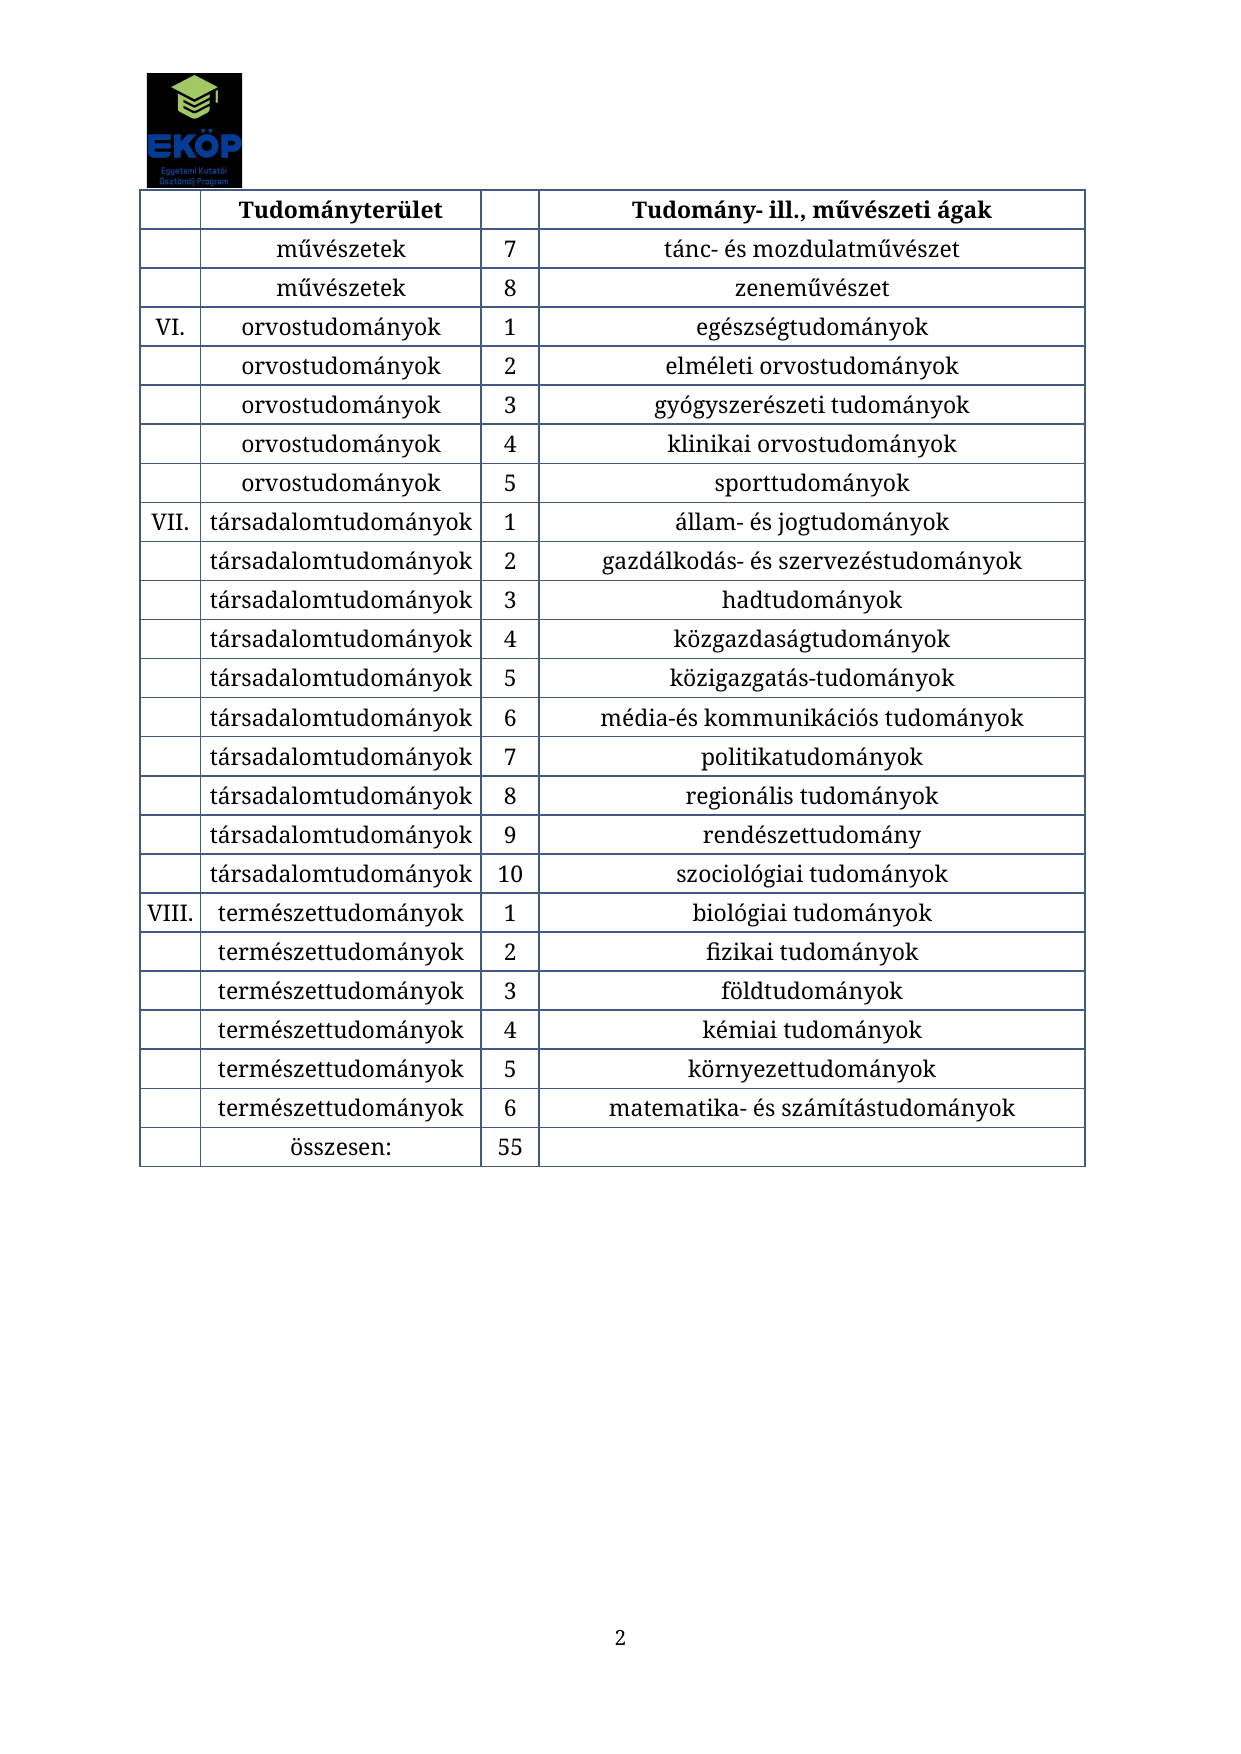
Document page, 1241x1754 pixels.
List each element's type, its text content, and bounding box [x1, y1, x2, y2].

table_cell hadtudományok [540, 581, 1084, 619]
table_cell 3 [482, 386, 538, 423]
table_cell klinikai orvostudományok [540, 425, 1084, 462]
table_cell társadalomtudományok [201, 816, 480, 853]
table_cell társadalomtudományok [201, 698, 480, 736]
table_cell VI. [141, 308, 200, 345]
table_cell gyógyszerészeti tudományok [540, 386, 1084, 423]
table_cell [141, 972, 200, 1009]
table_cell 5 [482, 464, 538, 501]
table_cell művészetek [201, 230, 480, 267]
table_cell 8 [482, 269, 538, 306]
table_cell kémiai tudományok [540, 1011, 1084, 1048]
table_cell [141, 464, 200, 501]
table_cell [141, 698, 200, 736]
table_cell [141, 659, 200, 697]
table_cell társadalomtudományok [201, 581, 480, 619]
table_cell 3 [482, 972, 538, 1009]
table_cell orvostudományok [201, 386, 480, 423]
table_cell természettudományok [201, 1011, 480, 1048]
table_cell elméleti orvostudományok [540, 347, 1084, 384]
table_cell társadalomtudományok [201, 855, 480, 892]
table_cell regionális tudományok [540, 777, 1084, 814]
table_cell [141, 386, 200, 423]
table_cell orvostudományok [201, 464, 480, 501]
table_cell [141, 425, 200, 462]
table_cell [141, 855, 200, 892]
table_cell [141, 620, 200, 658]
table_cell [540, 1128, 1084, 1166]
table_cell rendészettudomány [540, 816, 1084, 853]
table_cell [141, 816, 200, 853]
table_cell környezettudományok [540, 1050, 1084, 1087]
table_cell VII. [141, 503, 200, 541]
table_cell művészetek [201, 269, 480, 306]
table_cell természettudományok [201, 894, 480, 931]
table_cell orvostudományok [201, 425, 480, 462]
table_cell orvostudományok [201, 347, 480, 384]
table_cell természettudományok [201, 933, 480, 970]
table_cell 2 [482, 542, 538, 579]
table_header [141, 191, 200, 228]
table_header [482, 191, 538, 228]
table_cell [141, 542, 200, 579]
table_cell biológiai tudományok [540, 894, 1084, 931]
table_cell közgazdaságtudományok [540, 620, 1084, 658]
table_cell szociológiai tudományok [540, 855, 1084, 892]
table_cell 5 [482, 1050, 538, 1087]
table_cell 7 [482, 737, 538, 775]
table_cell média-és kommunikációs tudományok [540, 698, 1084, 736]
table_cell 1 [482, 894, 538, 931]
table_cell állam- és jogtudományok [540, 503, 1084, 541]
table_cell orvostudományok [201, 308, 480, 345]
table_cell 6 [482, 698, 538, 736]
table_cell [141, 777, 200, 814]
table_cell 8 [482, 777, 538, 814]
table_cell [141, 347, 200, 384]
table_cell [141, 581, 200, 619]
table_cell 4 [482, 620, 538, 658]
table_cell zeneművészet [540, 269, 1084, 306]
table_cell társadalomtudományok [201, 503, 480, 541]
table_cell [141, 1050, 200, 1087]
table_cell 10 [482, 855, 538, 892]
table_cell 3 [482, 581, 538, 619]
table_header Tudományterület [201, 191, 480, 228]
table_cell sporttudományok [540, 464, 1084, 501]
picture [146, 73, 243, 188]
table_cell tánc- és mozdulatművészet [540, 230, 1084, 267]
table_cell 4 [482, 425, 538, 462]
table_cell gazdálkodás- és szervezéstudományok [540, 542, 1084, 579]
table_cell 9 [482, 816, 538, 853]
table_cell társadalomtudományok [201, 737, 480, 775]
table_cell közigazgatás-tudományok [540, 659, 1084, 697]
table_cell 4 [482, 1011, 538, 1048]
table_cell [141, 1089, 200, 1126]
table_cell [141, 933, 200, 970]
table_cell fizikai tudományok [540, 933, 1084, 970]
table_cell 5 [482, 659, 538, 697]
table_cell 6 [482, 1089, 538, 1126]
table_cell 1 [482, 308, 538, 345]
table_cell társadalomtudományok [201, 542, 480, 579]
table_cell egészségtudományok [540, 308, 1084, 345]
table_cell társadalomtudományok [201, 620, 480, 658]
table_cell 7 [482, 230, 538, 267]
table_cell földtudományok [540, 972, 1084, 1009]
table_cell [141, 737, 200, 775]
table_cell 2 [482, 347, 538, 384]
table_cell [141, 230, 200, 267]
table_header Tudomány- ill., művészeti ágak [540, 191, 1084, 228]
table_cell [141, 269, 200, 306]
table_cell társadalomtudományok [201, 777, 480, 814]
table_cell matematika- és számítástudományok [540, 1089, 1084, 1126]
table_cell természettudományok [201, 1089, 480, 1126]
table_cell [141, 1128, 200, 1166]
table_cell társadalomtudományok [201, 659, 480, 697]
table_cell 2 [482, 933, 538, 970]
table_cell 55 [482, 1128, 538, 1166]
table_cell VIII. [141, 894, 200, 931]
table_cell 1 [482, 503, 538, 541]
table_cell természettudományok [201, 972, 480, 1009]
table_cell természettudományok [201, 1050, 480, 1087]
table_cell összesen: [201, 1128, 480, 1166]
table_cell [141, 1011, 200, 1048]
table_cell politikatudományok [540, 737, 1084, 775]
